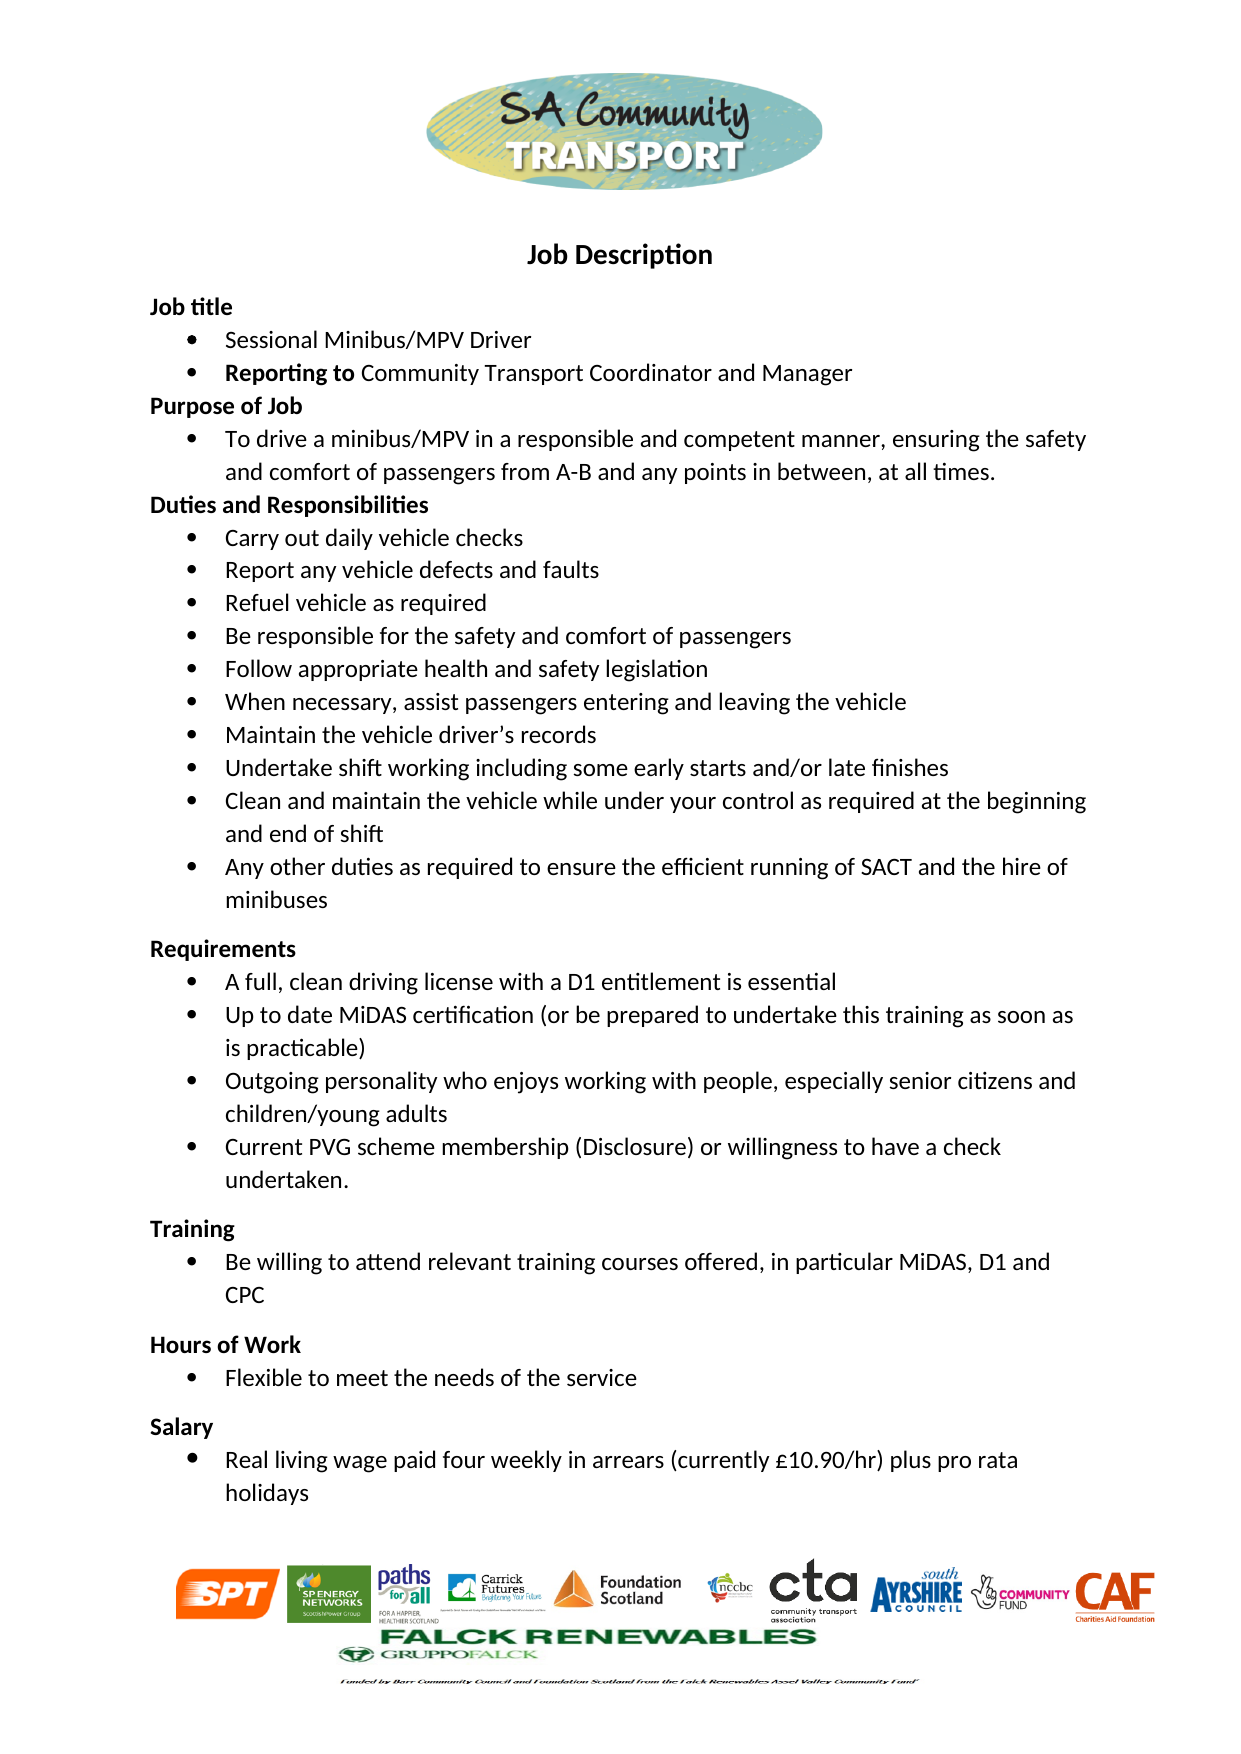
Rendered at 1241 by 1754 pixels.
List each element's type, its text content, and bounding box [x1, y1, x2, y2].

text Duties and Responsibilities [150, 489, 1090, 519]
list Carry out daily vehicle checks [187, 522, 1090, 552]
list Real living wage paid four weekly in arrears (currently £10.90/hr) plus pro rata holidays [187, 1444, 1090, 1508]
picture [77, 1548, 1163, 1689]
text Requirements [150, 933, 1090, 964]
text Salary [150, 1411, 1090, 1442]
list Up to date MiDAS certification (or be prepared to undertake this training as soon as is practicable) [187, 999, 1090, 1063]
list Sessional Minibus/MPV Driver [187, 324, 1090, 355]
list Follow appropriate health and safety legislation [187, 653, 1090, 684]
list Maintain the vehicle driver’s records [187, 719, 1090, 750]
list Flexible to meet the needs of the service [187, 1362, 1090, 1392]
list Be willing to attend relevant training courses offered, in particular MiDAS, D1 and CPC [187, 1246, 1090, 1310]
text Job Description [150, 236, 1090, 272]
text Job title [150, 291, 1090, 322]
list Be responsible for the safety and comfort of passengers [187, 621, 1090, 651]
list A full, clean driving license with a D1 entitlement is essential [187, 966, 1090, 997]
list Refuel vehicle as required [187, 588, 1090, 618]
list When necessary, assist passengers entering and leaving the vehicle [187, 686, 1090, 717]
text Purpose of Job [150, 390, 1090, 421]
list Report any vehicle defects and faults [187, 555, 1090, 585]
list To drive a minibus/MPV in a responsible and competent manner, ensuring the safety and comfort of passengers from A-B and any points in between, at all times. [187, 423, 1090, 486]
list Any other duties as required to ensure the efficient running of SACT and the hire of minibuses [187, 851, 1090, 914]
text Hours of Work [150, 1329, 1090, 1359]
picture [417, 73, 823, 190]
list Clean and maintain the vehicle while under your control as required at the beginning and end of shift [187, 785, 1090, 848]
list Current PVG scheme membership (Disclosure) or willingness to have a check undertaken. [187, 1131, 1090, 1194]
list Outgoing personality who enjoys working with people, especially senior citizens and children/young adults [187, 1065, 1090, 1128]
text Training [150, 1213, 1090, 1244]
list Undertake shift working including some early starts and/or late finishes [187, 752, 1090, 783]
list Reporting to Community Transport Coordinator and Manager [187, 357, 1090, 388]
